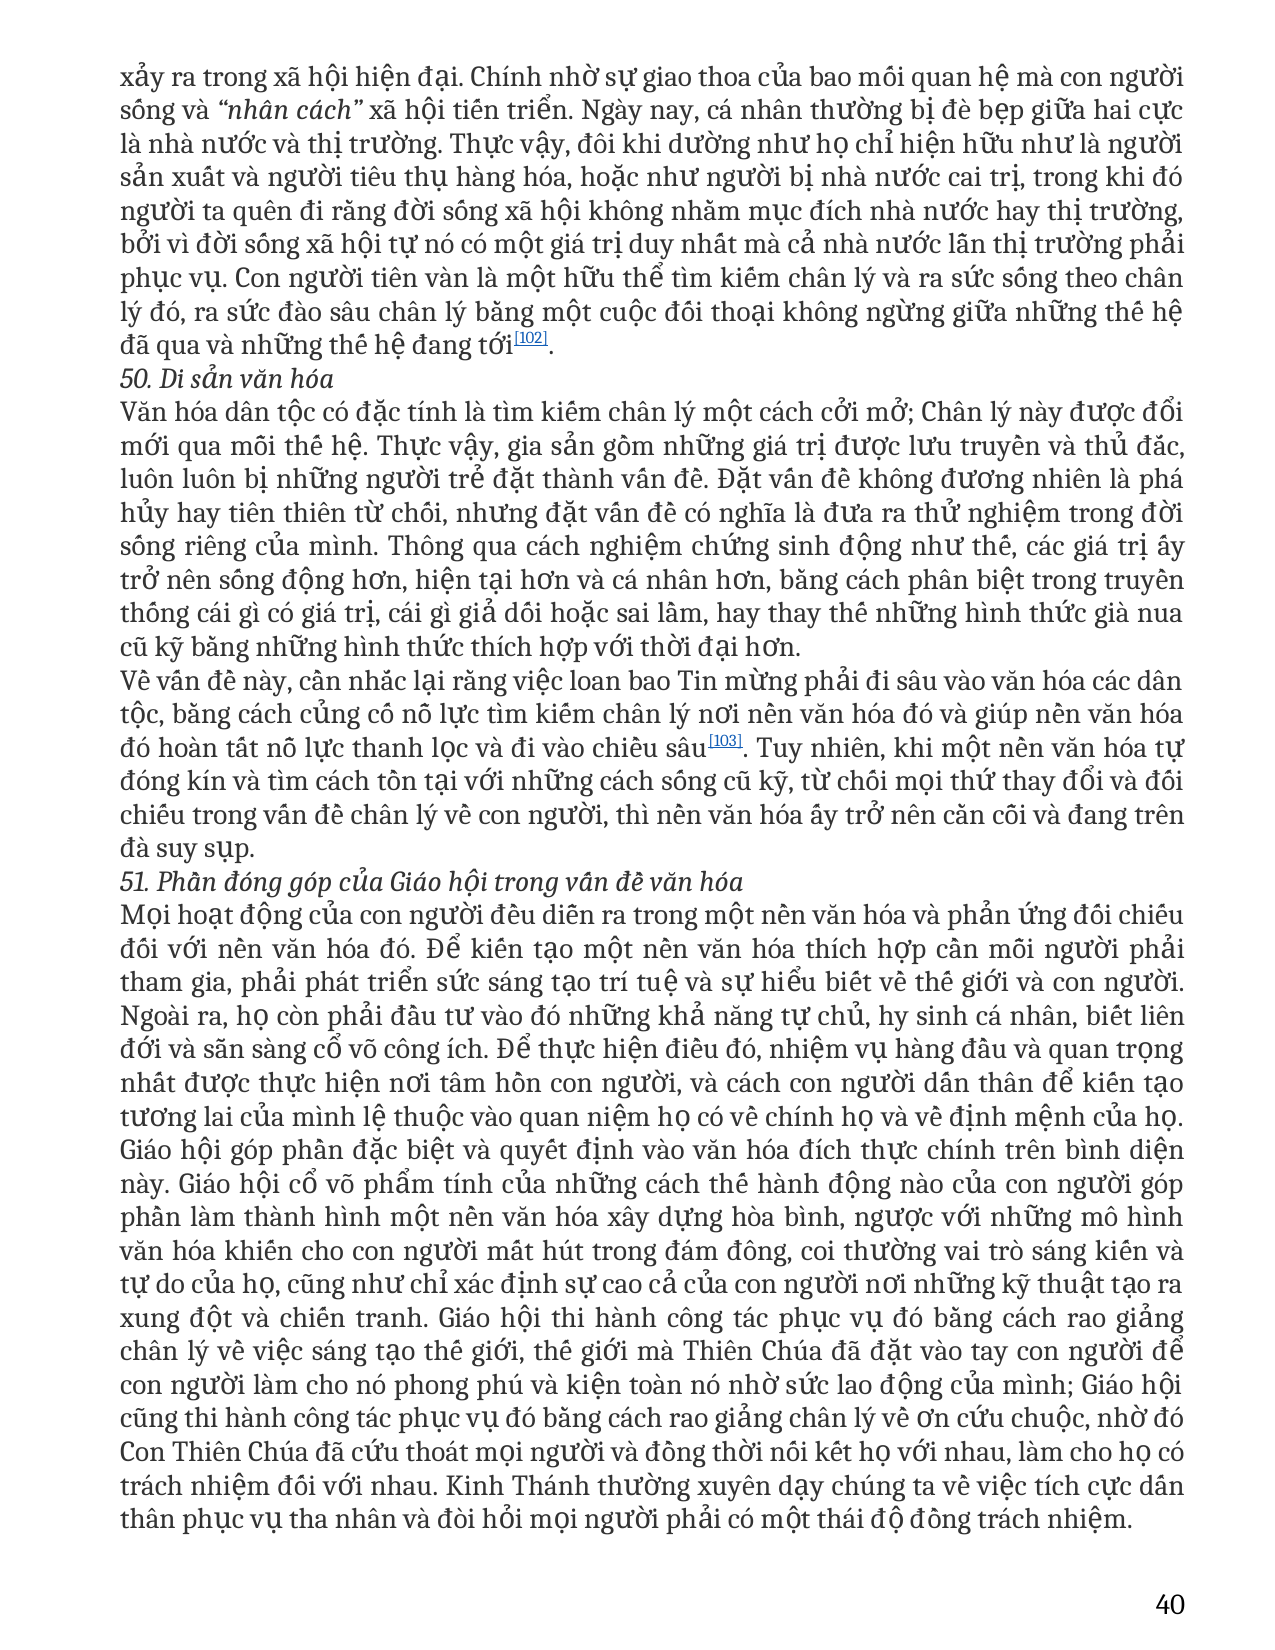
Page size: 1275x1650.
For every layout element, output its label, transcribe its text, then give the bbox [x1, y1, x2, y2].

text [120, 60, 1185, 362]
text Về vấn đề này, cần nhắc lại rằng việc loan bao Tin mừng phải đi sâu vào văn hóa các dân tộc, bằng cách củng cố nỗ lực tìm kiếm chân lý nơi nền văn hóa đó và giúp nền văn hóa đó hoàn tất nỗ lực thanh lọc và đi vào chiều sâu[103]. Tuy nhiên, khi một nền văn hóa tự đóng kín và tìm cách tồn tại với những cách sống cũ kỹ, từ chối mọi thứ thay đổi và đối chiếu trong vấn đề chân lý về con người, thì nền văn hóa ấy trở nên cằn cỗi và đang trên đà suy sụp. [120, 664, 1185, 865]
text 51. Phần đóng góp của Giáo hội trong vấn đề văn hóa [120, 865, 1185, 898]
text 50. Di sản văn hóa [120, 362, 1185, 395]
text Mọi hoạt động của con người đều diễn ra trong một nền văn hóa và phản ứng đối chiếu đối với nền văn hóa đó. Để kiến tạo một nền văn hóa thích hợp cần mỗi người phải tham gia, phải phát triển sức sáng tạo trí tuệ và sự hiểu biết về thế giới và con người. Ngoài ra, họ còn phải đầu tư vào đó những khả năng tự chủ, hy sinh cá nhân, biết liên đới và sẵn sàng cổ võ công ích. Để thực hiện điều đó, nhiệm vụ hàng đầu và quan trọng nhất được thực hiện nơi tâm hồn con người, và cách con người dấn thân để kiến tạo tương lai của mình lệ thuộc vào quan niệm họ có về chính họ và về định mệnh của họ. Giáo hội góp phần đặc biệt và quyết định vào văn hóa đích thực chính trên bình diện này. Giáo hội cổ võ phẩm tính của những cách thế hành động nào của con người góp phần làm thành hình một nền văn hóa xây dựng hòa bình, ngược với những mô hình văn hóa khiến cho con người mất hút trong đám đông, coi thường vai trò sáng kiến và tự do của họ, cũng như chỉ xác định sự cao cả của con người nơi những kỹ thuật tạo ra xung đột và chiến tranh. Giáo hội thi hành công tác phục vụ đó bằng cách rao giảng chân lý về việc sáng tạo thế giới, thế giới mà Thiên Chúa đã đặt vào tay con người để con người làm cho nó phong phú và kiện toàn nó nhờ sức lao động của mình; Giáo hội cũng thi hành công tác phục vụ đó bằng cách rao giảng chân lý về ơn cứu chuộc, nhờ đó Con Thiên Chúa đã cứu thoát mọi người và đồng thời nối kết họ với nhau, làm cho họ có trách nhiệm đối với nhau. Kinh Thánh thường xuyên dạy chúng ta về việc tích cực dấn thân phục vụ tha nhân và đòi hỏi mọi người phải có một thái độ đồng trách nhiệm. [120, 898, 1185, 1536]
text Văn hóa dân tộc có đặc tính là tìm kiếm chân lý một cách cởi mở; Chân lý này được đổi mới qua mỗi thế hệ. Thực vậy, gia sản gồm những giá trị được lưu truyền và thủ đắc, luôn luôn bị những người trẻ đặt thành vấn đề. Đặt vấn đề không đương nhiên là phá hủy hay tiên thiên từ chối, nhưng đặt vấn đề có nghĩa là đưa ra thử nghiệm trong đời sống riêng của mình. Thông qua cách nghiệm chứng sinh động như thế, các giá trị ấy trở nên sống động hơn, hiện tại hơn và cá nhân hơn, bằng cách phân biệt trong truyền thống cái gì có giá trị, cái gì giả dối hoặc sai lầm, hay thay thế những hình thức già nua cũ kỹ bằng những hình thức thích hợp với thời đại hơn. [120, 395, 1185, 664]
